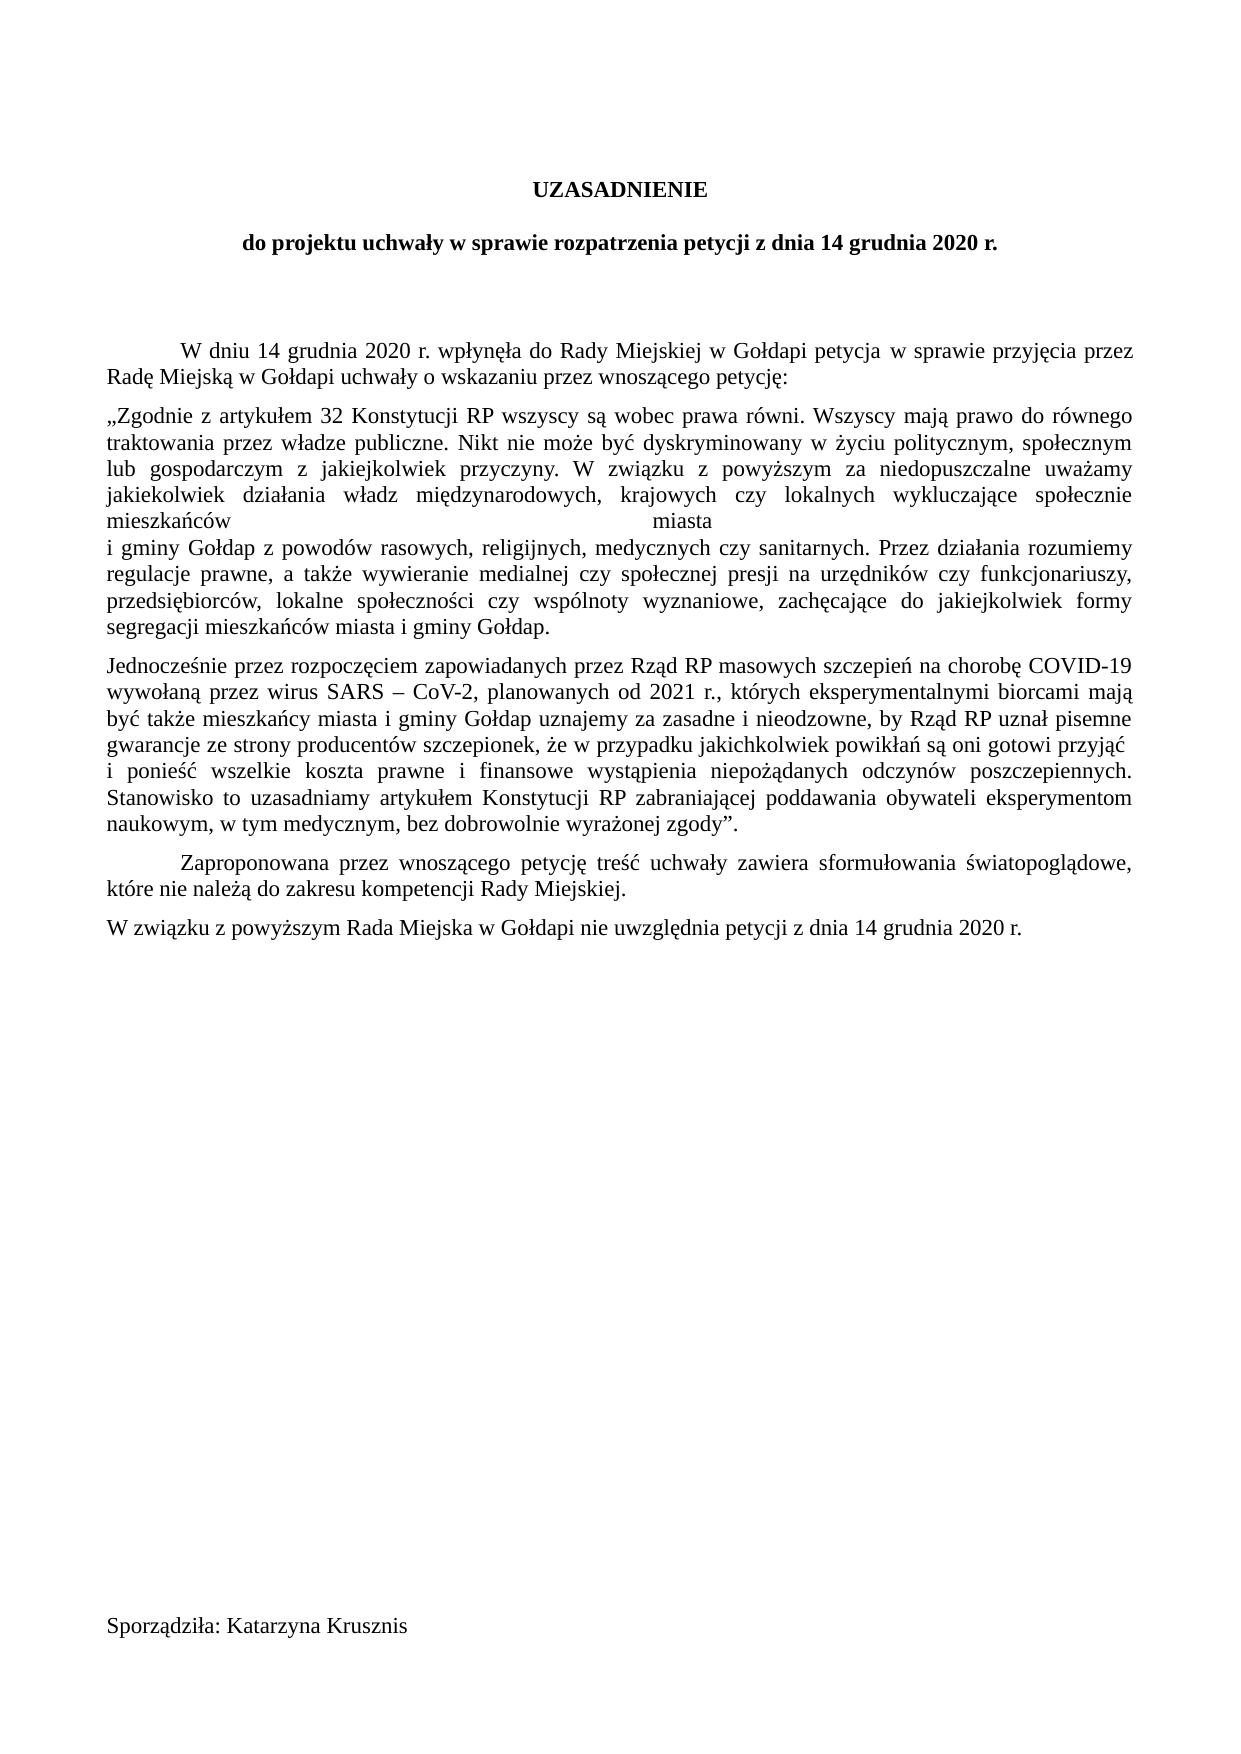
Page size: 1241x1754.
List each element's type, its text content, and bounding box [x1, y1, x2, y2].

text Jednocześnie przez rozpoczęciem zapowiadanych przez Rząd RP masowych szczepień na chorobę COVID-19 wywołaną przez wirus SARS – CoV-2, planowanych od 2021 r., których eksperymentalnymi biorcami mają być także mieszkańcy miasta i gminy Gołdap uznajemy za zasadne i nieodzowne, by Rząd RP uznał pisemne gwarancje ze strony producentów szczepionek, że w przypadku jakichkolwiek powikłań są oni gotowi przyjąć i ponieść wszelkie koszta prawne i finansowe wystąpienia niepożądanych odczynów poszczepiennych. Stanowisko to uzasadniamy artykułem Konstytucji RP zabraniającej poddawania obywateli eksperymentom naukowym, w tym medycznym, bez dobrowolnie wyrażonej zgody”. [106, 652, 1134, 836]
text „Zgodnie z artykułem 32 Konstytucji RP wszyscy są wobec prawa równi. Wszyscy mają prawo do równego traktowania przez władze publiczne. Nikt nie może być dyskryminowany w życiu politycznym, społecznym lub gospodarczym z jakiejkolwiek przyczyny. W związku z powyższym za niedopuszczalne uważamy jakiekolwiek działania władz międzynarodowych, krajowych czy lokalnych wykluczające społecznie mieszkańców miasta i gminy Gołdap z powodów rasowych, religijnych, medycznych czy sanitarnych. Przez działania rozumiemy regulacje prawne, a także wywieranie medialnej czy społecznej presji na urzędników czy funkcjonariuszy, przedsiębiorców, lokalne społeczności czy wspólnoty wyznaniowe, zachęcające do jakiejkolwiek formy segregacji mieszkańców miasta i gminy Gołdap. [106, 402, 1134, 639]
text W związku z powyższym Rada Miejska w Gołdapi nie uwzględnia petycji z dnia 14 grudnia 2020 r. [106, 914, 1134, 940]
text W dniu 14 grudnia 2020 r. wpłynęła do Rady Miejskiej w Gołdapi petycja w sprawie przyjęcia przez Radę Miejską w Gołdapi uchwały o wskazaniu przez wnoszącego petycję: [106, 337, 1134, 390]
text UZASADNIENIE [106, 176, 1134, 203]
text do projektu uchwały w sprawie rozpatrzenia petycji z dnia 14 grudnia 2020 r. [106, 229, 1134, 256]
text Sporządziła: Katarzyna Krusznis [106, 1612, 1134, 1638]
text Zaproponowana przez wnoszącego petycję treść uchwały zawiera sformułowania światopoglądowe, które nie należą do zakresu kompetencji Rady Miejskiej. [106, 849, 1134, 902]
